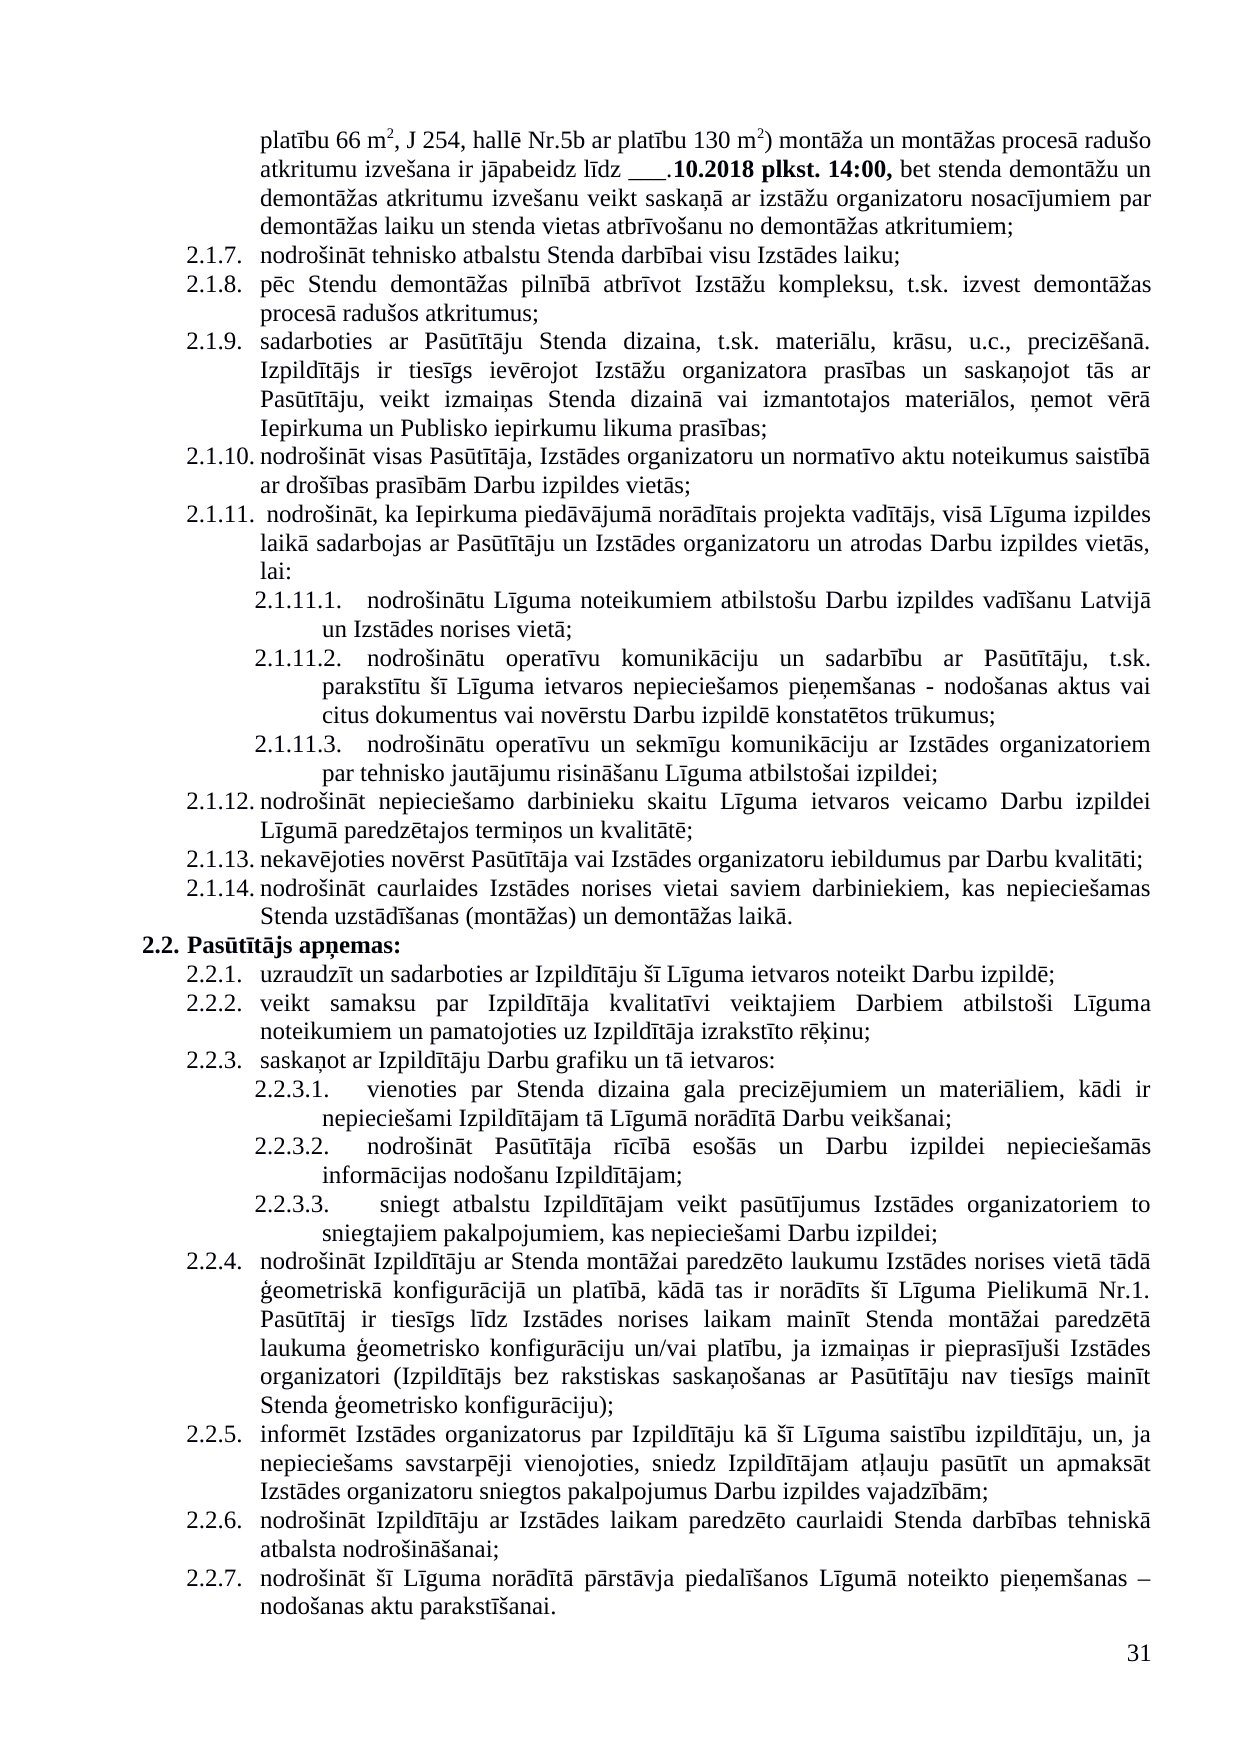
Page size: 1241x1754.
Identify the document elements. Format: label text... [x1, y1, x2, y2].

list nodrošināt visas Pasūtītāja, Izstādes organizatoru un normatīvo aktu noteikumus saistībā ar drošības prasībām Darbu izpildes vietās; [186, 441, 1152, 499]
list nodrošināt šī Līguma norādītā pārstāvja piedalīšanos Līgumā noteikto pieņemšanas – nodošanas aktu parakstīšanai. [186, 1563, 1152, 1620]
list nodrošināt Pasūtītāja rīcībā esošās un Darbu izpildei nepieciešamās informācijas nodošanu Izpildītājam; [254, 1131, 1152, 1189]
list sadarboties ar Pasūtītāju Stenda dizaina, t.sk. materiālu, krāsu, u.c., precizēšanā. Izpildītājs ir tiesīgs ievērojot Izstāžu organizatora prasības un saskaņojot tās ar Pasūtītāju, veikt izmaiņas Stenda dizainā vai izmantotajos materiālos, ņemot vērā Iepirkuma un Publisko iepirkumu likuma prasības; [186, 326, 1152, 441]
list saskaņot ar Izpildītāju Darbu grafiku un tā ietvaros: [186, 1045, 1152, 1074]
list nodrošinātu operatīvu komunikāciju un sadarbību ar Pasūtītāju, t.sk. parakstītu šī Līguma ietvaros nepieciešamos pieņemšanas - nodošanas aktus vai citus dokumentus vai novērstu Darbu izpildē konstatētos trūkumus; [254, 643, 1152, 729]
list nodrošināt Izpildītāju ar Stenda montāžai paredzēto laukumu Izstādes norises vietā tādā ģeometriskā konfigurācijā un platībā, kādā tas ir norādīts šī Līguma Pielikumā Nr.1. Pasūtītāj ir tiesīgs līdz Izstādes norises laikam mainīt Stenda montāžai paredzētā laukuma ģeometrisko konfigurāciju un/vai platību, ja izmaiņas ir pieprasījuši Izstādes organizatori (Izpildītājs bez rakstiskas saskaņošanas ar Pasūtītāju nav tiesīgs mainīt Stenda ģeometrisko konfigurāciju); [186, 1246, 1152, 1419]
list uzraudzīt un sadarboties ar Izpildītāju šī Līguma ietvaros noteikt Darbu izpildē; [186, 959, 1152, 988]
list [186, 125, 1152, 240]
list nodrošinātu Līguma noteikumiem atbilstošu Darbu izpildes vadīšanu Latvijā un Izstādes norises vietā; [254, 585, 1152, 643]
list nodrošināt, ka Iepirkuma piedāvājumā norādītais projekta vadītājs, visā Līguma izpildes laikā sadarbojas ar Pasūtītāju un Izstādes organizatoru un atrodas Darbu izpildes vietās, lai: [186, 499, 1152, 585]
list Pasūtītājs apņemas: [142, 930, 1152, 959]
list nodrošinātu operatīvu un sekmīgu komunikāciju ar Izstādes organizatoriem par tehnisko jautājumu risināšanu Līguma atbilstošai izpildei; [254, 729, 1152, 786]
list veikt samaksu par Izpildītāja kvalitatīvi veiktajiem Darbiem atbilstoši Līguma noteikumiem un pamatojoties uz Izpildītāja izrakstīto rēķinu; [186, 988, 1152, 1045]
list pēc Stendu demontāžas pilnībā atbrīvot Izstāžu kompleksu, t.sk. izvest demontāžas procesā radušos atkritumus; [186, 269, 1152, 326]
list nodrošināt caurlaides Izstādes norises vietai saviem darbiniekiem, kas nepieciešamas Stenda uzstādīšanas (montāžas) un demontāžas laikā. [186, 873, 1152, 930]
list sniegt atbalstu Izpildītājam veikt pasūtījumus Izstādes organizatoriem to sniegtajiem pakalpojumiem, kas nepieciešami Darbu izpildei; [254, 1189, 1152, 1246]
list vienoties par Stenda dizaina gala precizējumiem un materiāliem, kādi ir nepieciešami Izpildītājam tā Līgumā norādītā Darbu veikšanai; [254, 1074, 1152, 1131]
list nekavējoties novērst Pasūtītāja vai Izstādes organizatoru iebildumus par Darbu kvalitāti; [186, 844, 1152, 873]
list informēt Izstādes organizatorus par Izpildītāju kā šī Līguma saistību izpildītāju, un, ja nepieciešams savstarpēji vienojoties, sniedz Izpildītājam atļauju pasūtīt un apmaksāt Izstādes organizatoru sniegtos pakalpojumus Darbu izpildes vajadzībām; [186, 1419, 1152, 1505]
list nodrošināt Izpildītāju ar Izstādes laikam paredzēto caurlaidi Stenda darbības tehniskā atbalsta nodrošināšanai; [186, 1505, 1152, 1563]
list nodrošināt nepieciešamo darbinieku skaitu Līguma ietvaros veicamo Darbu izpildei Līgumā paredzētajos termiņos un kvalitātē; [186, 786, 1152, 844]
list nodrošināt tehnisko atbalstu Stenda darbībai visu Izstādes laiku; [186, 240, 1152, 269]
